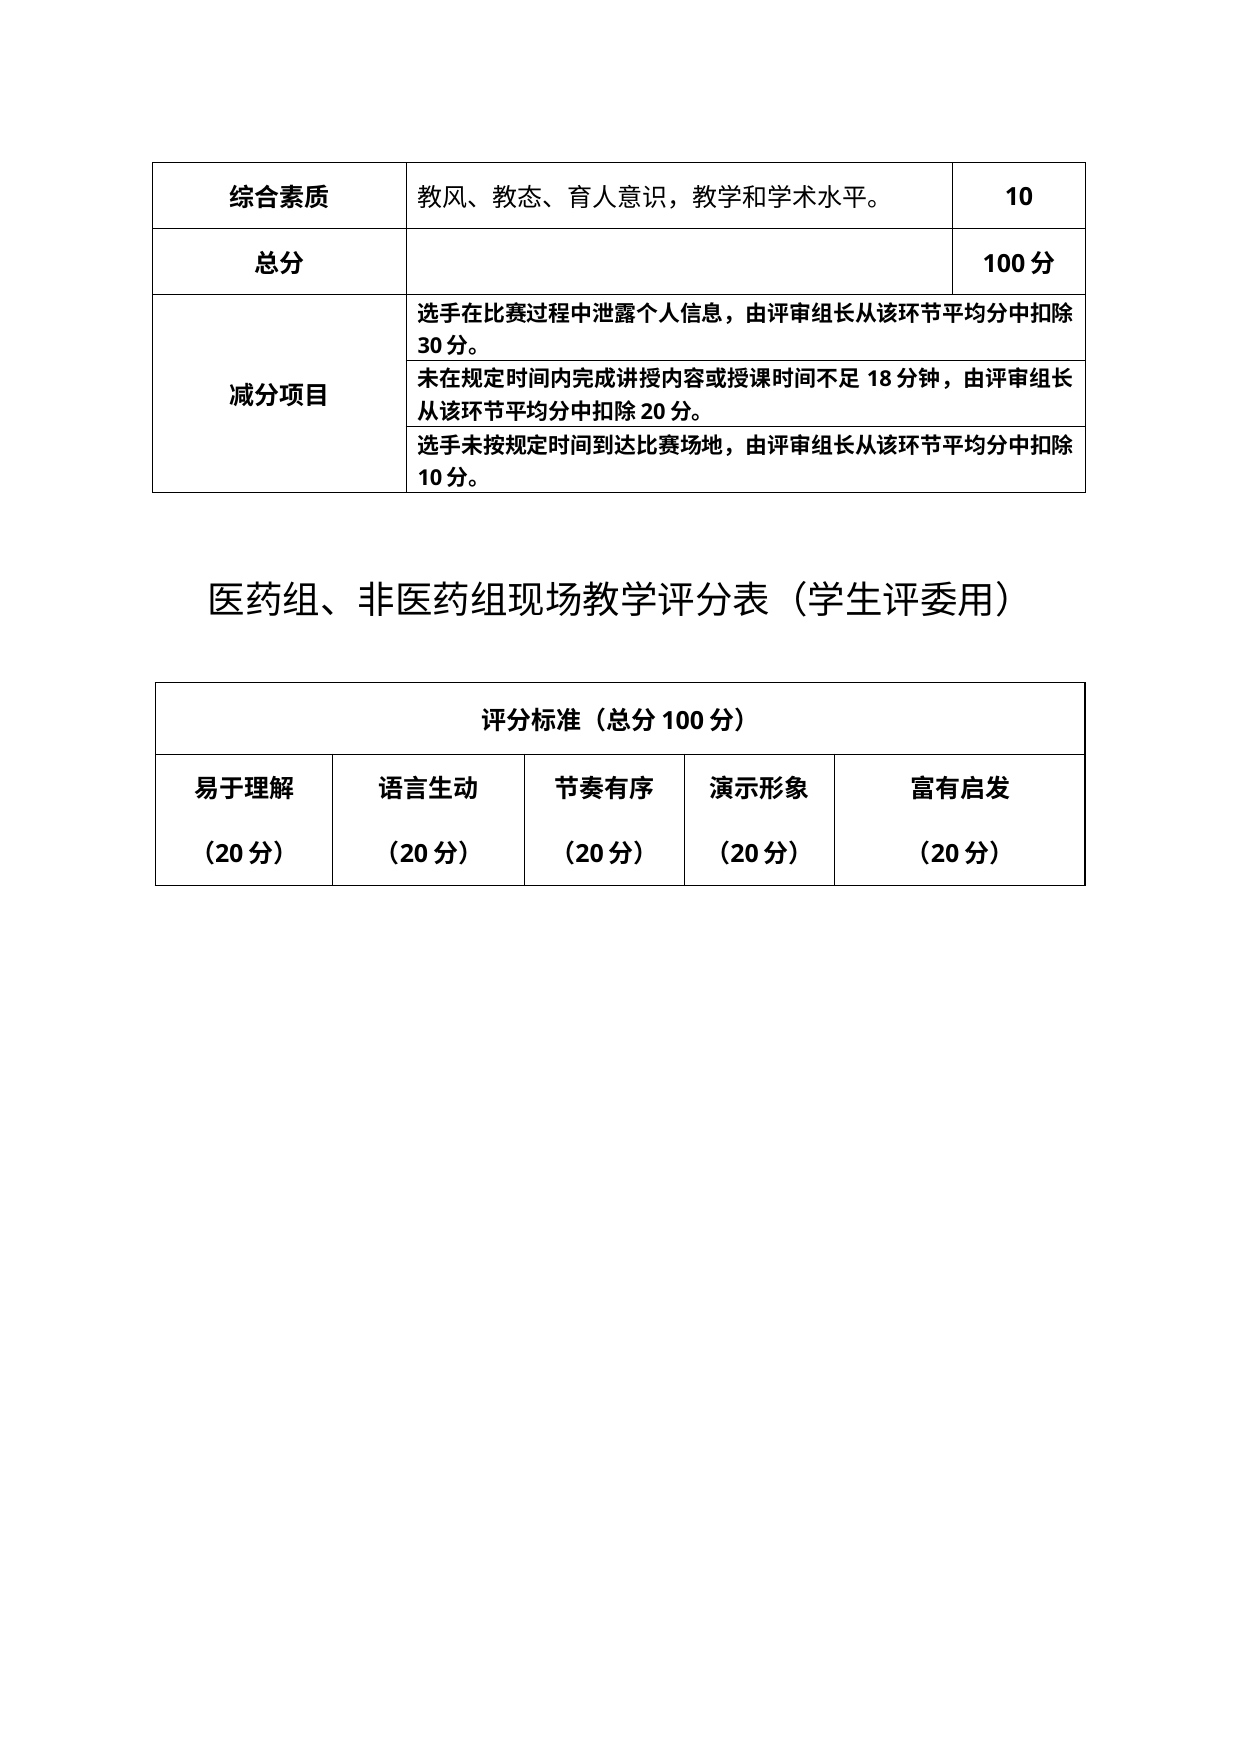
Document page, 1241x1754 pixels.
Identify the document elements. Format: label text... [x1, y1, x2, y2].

table_cell 10 [953, 163, 1085, 228]
table_cell 总分 [153, 229, 406, 294]
table_cell 减分项目 [153, 295, 406, 492]
table_cell 节奏有序 （20分） [525, 755, 684, 884]
table_cell [407, 229, 952, 294]
table_cell 演示形象 （20分） [685, 755, 834, 884]
table_header 评分标准（总分100分） [156, 683, 1084, 753]
table_cell 综合素质 [153, 163, 406, 228]
table_cell 教风、教态、育人意识，教学和学术水平。 [407, 163, 952, 228]
table_cell 选手在比赛过程中泄露个人信息，由评审组长从该环节平均分中扣除30分。 [407, 295, 1085, 360]
table_cell 选手未按规定时间到达比赛场地，由评审组长从该环节平均分中扣除10分。 [407, 427, 1085, 492]
table_cell 未在规定时间内完成讲授内容或授课时间不足18分钟，由评审组长从该环节平均分中扣除20分。 [407, 361, 1085, 426]
text 医药组、非医药组现场教学评分表（学生评委用） [187, 565, 1053, 630]
table_cell 易于理解 （20分） [156, 755, 332, 884]
table_cell 100分 [953, 229, 1085, 294]
table_cell 富有启发 （20分） [835, 755, 1084, 884]
table_cell 语言生动 （20分） [333, 755, 524, 884]
